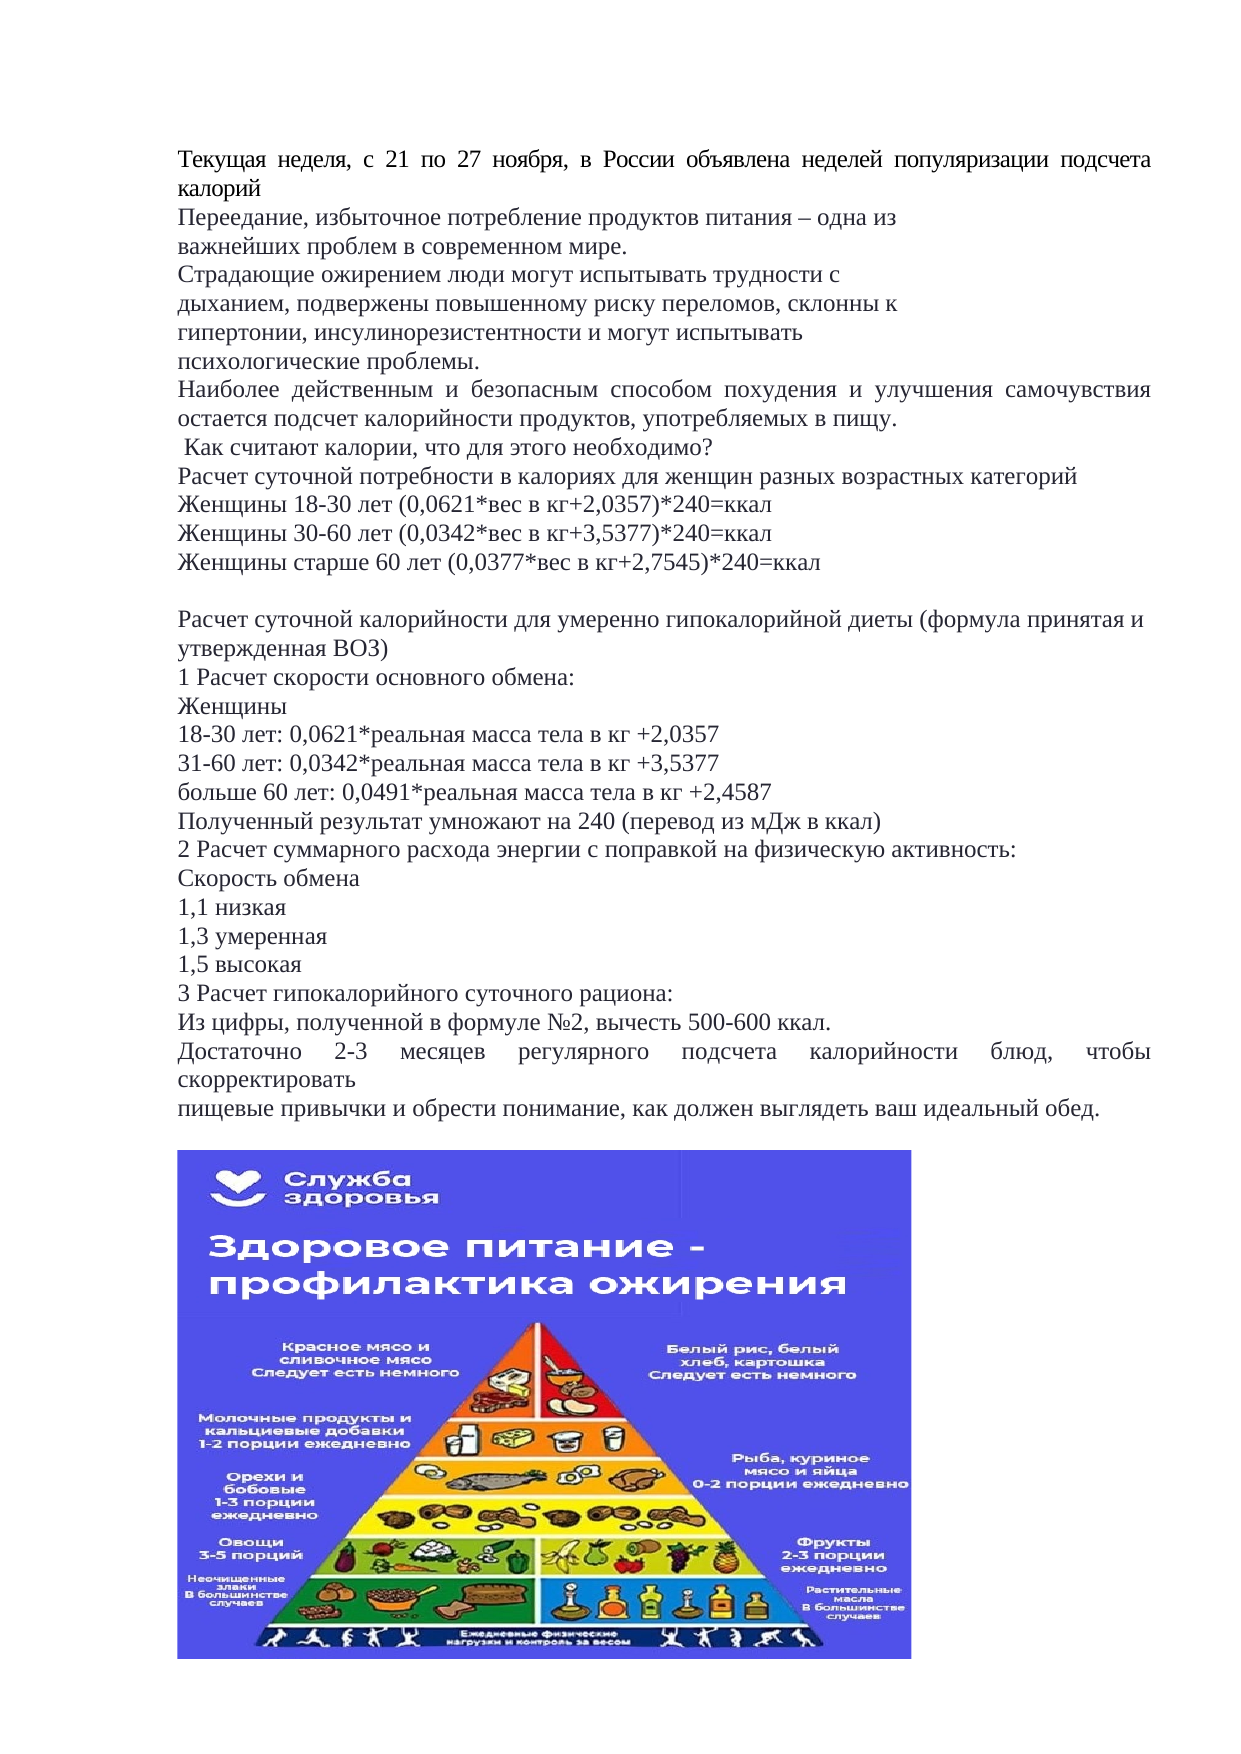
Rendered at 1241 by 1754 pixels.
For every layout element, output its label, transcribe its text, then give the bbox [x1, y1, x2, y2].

text Расчет суточной потребности в калориях для женщин разных возрастных категорий [177, 461, 1152, 489]
text Женщины 30-60 лет (0,0342*вес в кг+3,5377)*240=ккал [177, 518, 1152, 547]
text 1,3 умеренная [177, 921, 1152, 949]
text Расчет суточной калорийности для умеренно гипокалорийной диеты (формула принятая и [177, 604, 1152, 633]
text 1 Расчет скорости основного обмена: [177, 662, 1152, 691]
text больше 60 лет: 0,0491*реальная масса тела в кг +2,4587 [177, 777, 1152, 806]
text Скорость обмена [177, 863, 1152, 892]
text Полученный результат умножают на 240 (перевод из мДж в ккал) [177, 806, 1152, 834]
text 2 Расчет суммарного расхода энергии с поправкой на физическую активность: [177, 834, 1152, 863]
text Страдающие ожирением люди могут испытывать трудности с [177, 259, 1152, 288]
text Женщины [177, 691, 1152, 719]
text Из цифры, полученной в формуле №2, вычесть 500-600 ккал. [177, 1007, 1152, 1036]
text Достаточно 2-3 месяцев регулярного подсчета калорийности блюд, чтобы скорректировать [177, 1036, 1152, 1093]
picture [177, 1150, 912, 1659]
text утвержденная ВОЗ) [177, 633, 1152, 662]
text 31-60 лет: 0,0342*реальная масса тела в кг +3,5377 [177, 748, 1152, 777]
text важнейших проблем в современном мире. [177, 231, 1152, 259]
text 18-30 лет: 0,0621*реальная масса тела в кг +2,0357 [177, 719, 1152, 748]
text Женщины старше 60 лет (0,0377*вес в кг+2,7545)*240=ккал [177, 547, 1152, 576]
text Как считают калории, что для этого необходимо? [177, 432, 1152, 461]
text дыханием, подвержены повышенному риску переломов, склонны к [177, 288, 1152, 317]
text 3 Расчет гипокалорийного суточного рациона: [177, 978, 1152, 1007]
text Текущая неделя, с 21 по 27 ноября, в России объявлена неделей популяризации подсчета калорий [177, 144, 1152, 202]
text Женщины 18-30 лет (0,0621*вес в кг+2,0357)*240=ккал [177, 489, 1152, 518]
text 1,1 низкая [177, 892, 1152, 921]
text 1,5 высокая [177, 949, 1152, 978]
text гипертонии, инсулинорезистентности и могут испытывать [177, 317, 1152, 346]
text Переедание, избыточное потребление продуктов питания – одна из [177, 202, 1152, 231]
text психологические проблемы. [177, 346, 1152, 374]
text пищевые привычки и обрести понимание, как должен выглядеть ваш идеальный обед. [177, 1093, 1152, 1122]
text Наиболее действенным и безопасным способом похудения и улучшения самочувствия остается подсчет калорийности продуктов, употребляемых в пищу. [177, 374, 1152, 432]
